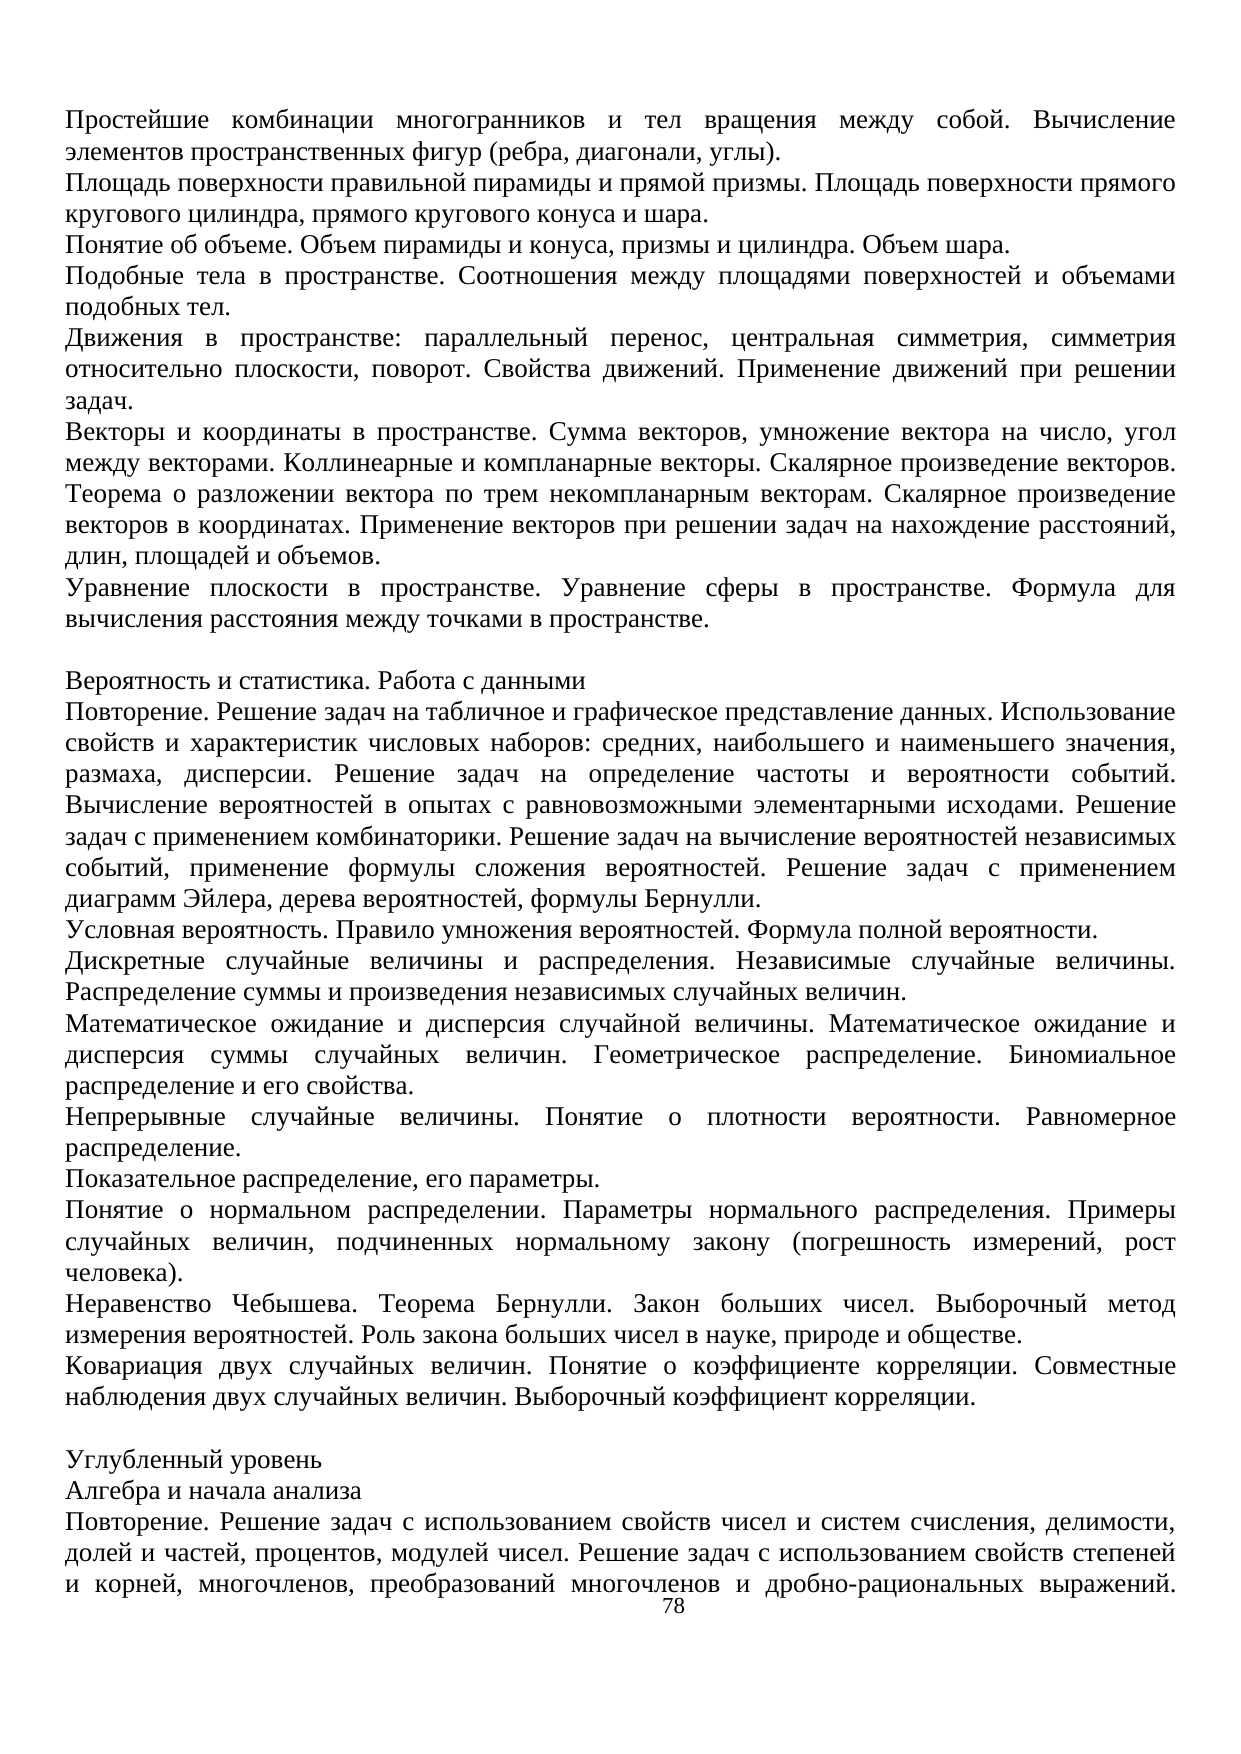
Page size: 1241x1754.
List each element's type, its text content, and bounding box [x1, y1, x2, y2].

text Вероятность и статистика. Работа с данными [65, 664, 1178, 695]
text Подобные тела в пространстве. Соотношения между площадями поверхностей и объемами подобных тел. [65, 259, 1178, 321]
text Неравенство Чебышева. Теорема Бернулли. Закон больших чисел. Выборочный метод измерения вероятностей. Роль закона больших чисел в науке, природе и обществе. [65, 1287, 1178, 1349]
text Углубленный уровень [65, 1443, 1178, 1474]
text Понятие о нормальном распределении. Параметры нормального распределения. Примеры случайных величин, подчиненных нормальному закону (погрешность измерений, рост человека). [65, 1193, 1178, 1287]
text Повторение. Решение задач на табличное и графическое представление данных. Использование свойств и характеристик числовых наборов: средних, наибольшего и наименьшего значения, размаха, дисперсии. Решение задач на определение частоты и вероятности событий. Вычисление вероятностей в опытах с равновозможными элементарными исходами. Решение задач с применением комбинаторики. Решение задач на вычисление вероятностей независимых событий, применение формулы сложения вероятностей. Решение задач с применением диаграмм Эйлера, дерева вероятностей, формулы Бернулли. [65, 695, 1178, 913]
text Условная вероятность. Правило умножения вероятностей. Формула полной вероятности. [65, 913, 1178, 944]
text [65, 1505, 1178, 1598]
text Дискретные случайные величины и распределения. Независимые случайные величины. Распределение суммы и произведения независимых случайных величин. [65, 944, 1178, 1007]
text Уравнение плоскости в пространстве. Уравнение сферы в пространстве. Формула для вычисления расстояния между точками в пространстве. [65, 571, 1178, 633]
text Непрерывные случайные величины. Понятие о плотности вероятности. Равномерное распределение. [65, 1100, 1178, 1162]
text Математическое ожидание и дисперсия случайной величины. Математическое ожидание и дисперсия суммы случайных величин. Геометрическое распределение. Биномиальное распределение и его свойства. [65, 1007, 1178, 1100]
text Векторы и координаты в пространстве. Сумма векторов, умножение вектора на число, угол между векторами. Коллинеарные и компланарные векторы. Скалярное произведение векторов. Теорема о разложении вектора по трем некомпланарным векторам. Скалярное произведение векторов в координатах. Применение векторов при решении задач на нахождение расстояний, длин, площадей и объемов. [65, 415, 1178, 571]
text Понятие об объеме. Объем пирамиды и конуса, призмы и цилиндра. Объем шара. [65, 228, 1178, 259]
text Простейшие комбинации многогранников и тел вращения между собой. Вычисление элементов пространственных фигур (ребра, диагонали, углы). [65, 103, 1178, 166]
text Площадь поверхности правильной пирамиды и прямой призмы. Площадь поверхности прямого кругового цилиндра, прямого кругового конуса и шара. [65, 166, 1178, 228]
text Ковариация двух случайных величин. Понятие о коэффициенте корреляции. Совместные наблюдения двух случайных величин. Выборочный коэффициент корреляции. [65, 1349, 1178, 1412]
text Алгебра и начала анализа [65, 1474, 1178, 1505]
text Показательное распределение, его параметры. [65, 1162, 1178, 1193]
text Движения в пространстве: параллельный перенос, центральная симметрия, симметрия относительно плоскости, поворот. Свойства движений. Применение движений при решении задач. [65, 321, 1178, 415]
